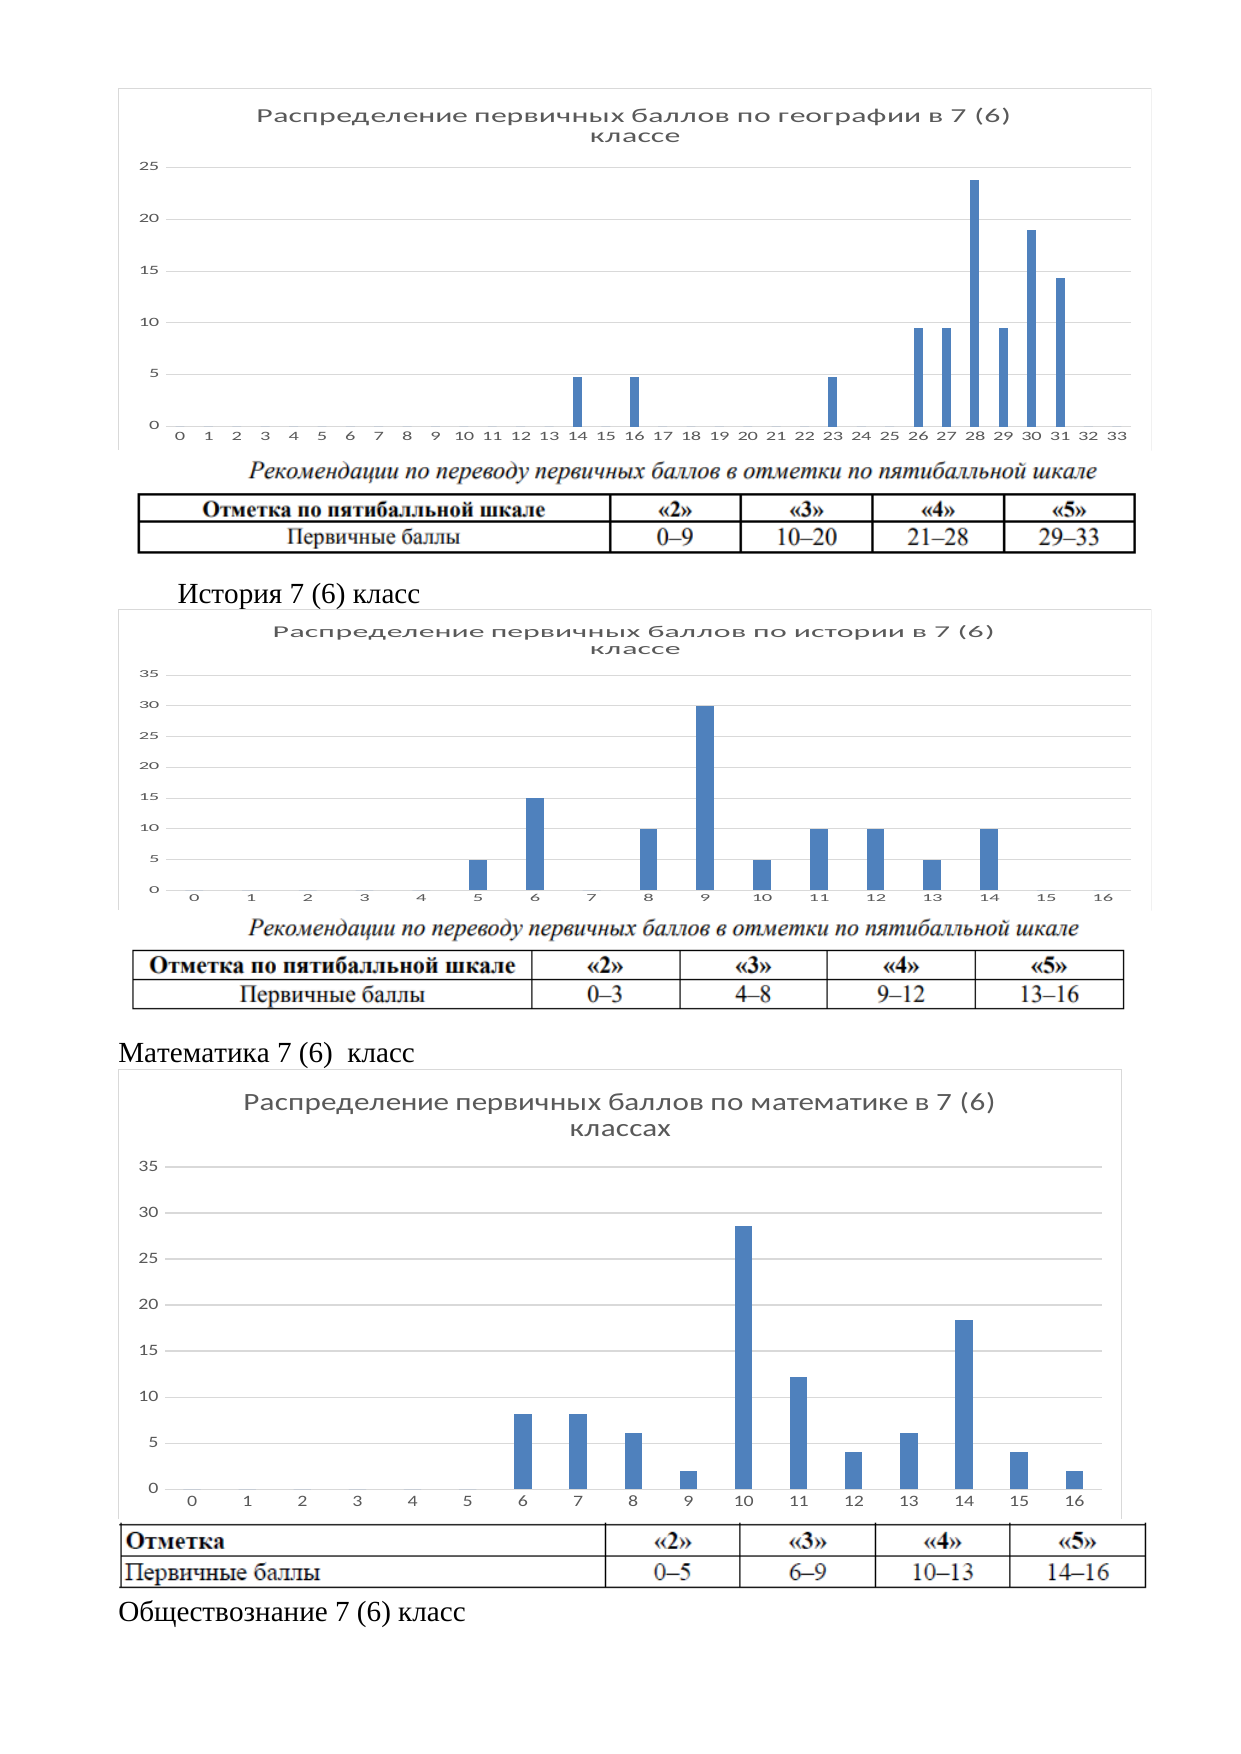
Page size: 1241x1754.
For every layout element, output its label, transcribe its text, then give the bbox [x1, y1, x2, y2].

text Математика 7 (6) класс [118, 1036, 1152, 1069]
list История 7 (6) класс [118, 576, 1152, 609]
picture [118, 910, 1152, 1036]
picture [118, 450, 1152, 576]
text Обществознание 7 (6) класс [118, 1594, 1152, 1627]
